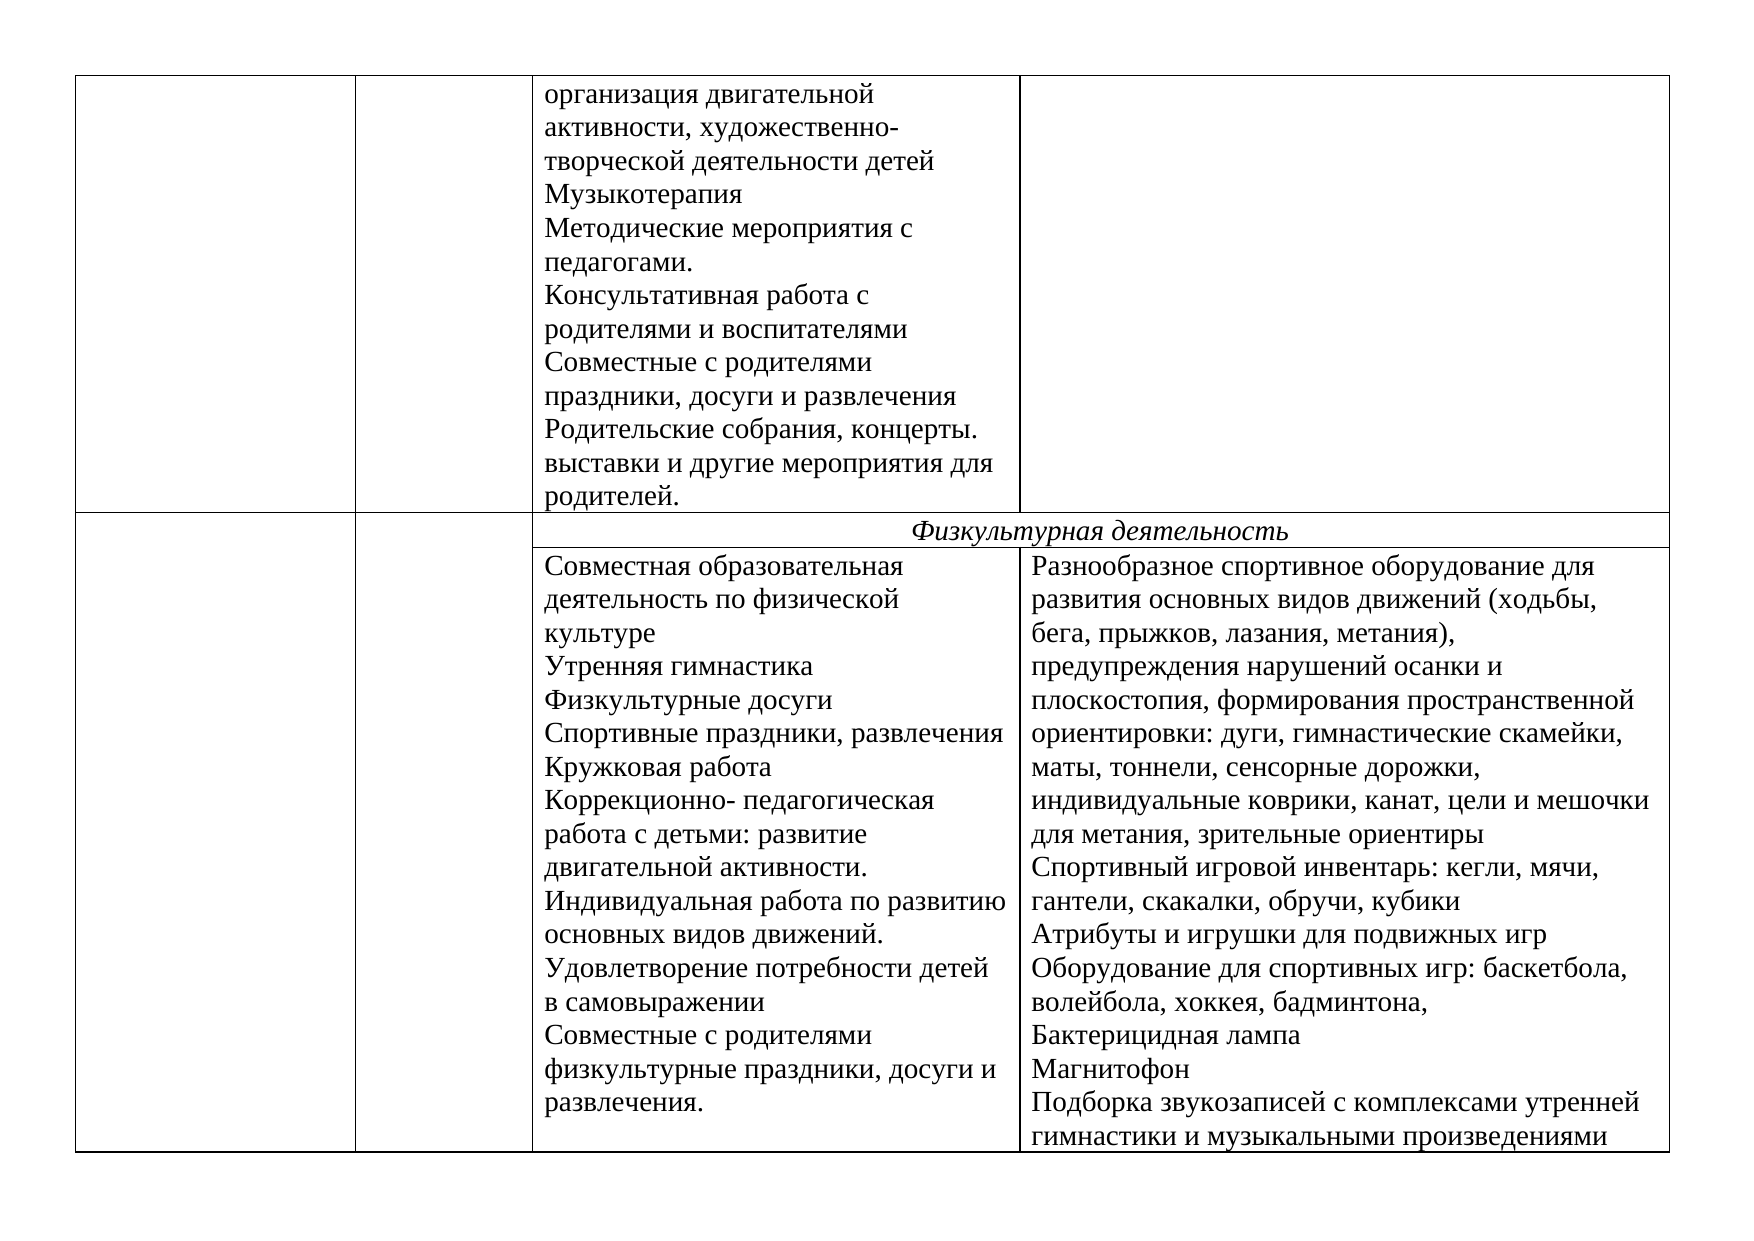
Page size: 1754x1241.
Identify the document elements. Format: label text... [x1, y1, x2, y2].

table_cell [76, 513, 355, 1151]
table_cell Физкультурная деятельность [533, 513, 1669, 547]
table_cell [1021, 76, 1669, 512]
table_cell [533, 76, 1019, 512]
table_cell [533, 548, 1019, 1151]
table_cell [356, 513, 532, 1151]
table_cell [1021, 548, 1669, 1151]
